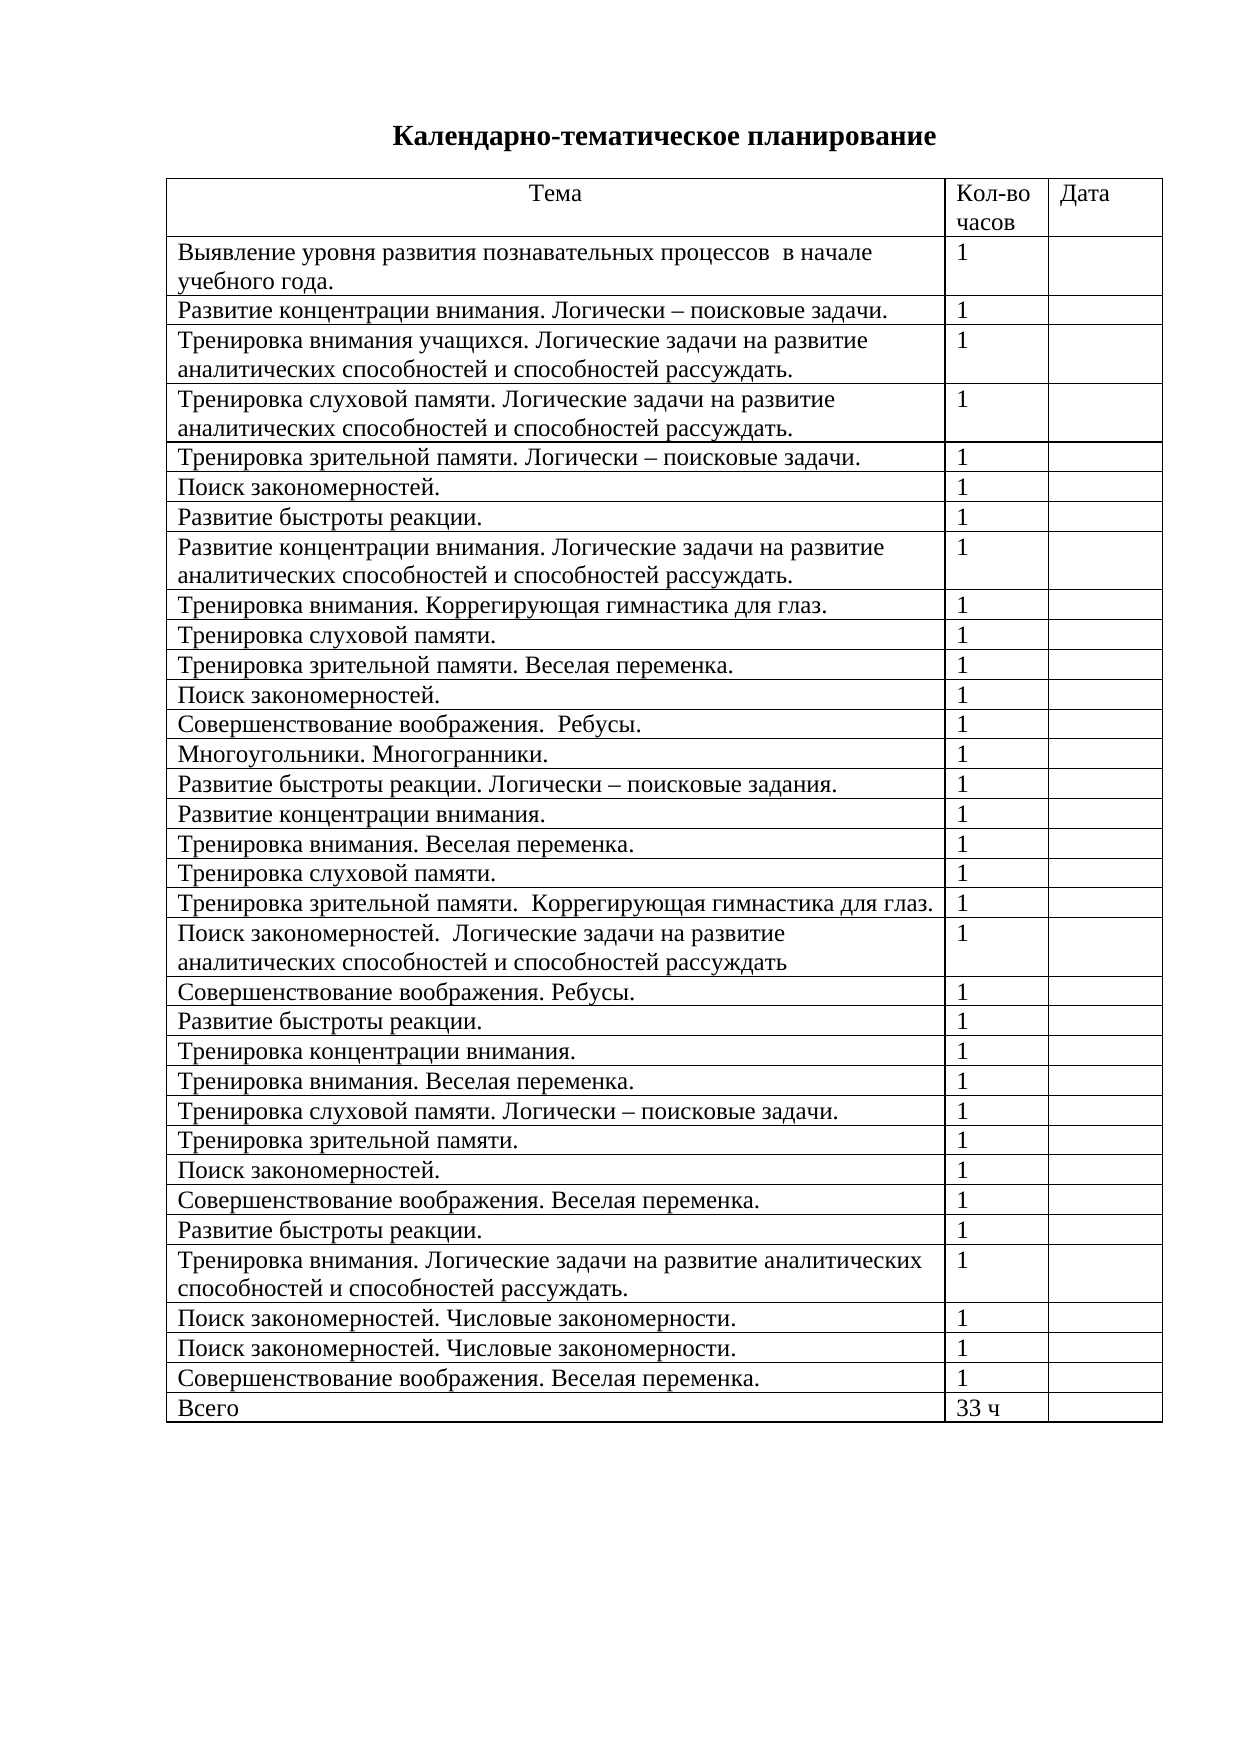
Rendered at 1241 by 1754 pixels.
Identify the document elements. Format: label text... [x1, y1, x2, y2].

table_cell 1 [946, 384, 1048, 441]
table_cell Поиск закономерностей. Логические задачи на развитие аналитических способностей и способностей рассуждать [167, 918, 944, 976]
table_cell 1 [946, 472, 1048, 501]
table_cell [1049, 1066, 1162, 1095]
table_cell [1049, 829, 1162, 857]
table_cell Тренировка внимания. Коррегирующая гимнастика для глаз. [167, 590, 944, 619]
table_cell 1 [946, 1126, 1048, 1154]
table_cell 1 [946, 1303, 1048, 1332]
table_cell 1 [946, 1036, 1048, 1065]
table_cell Многоугольники. Многогранники. [167, 739, 944, 768]
table_cell Тренировка внимания учащихся. Логические задачи на развитие аналитических способностей и способностей рассуждать. [167, 325, 944, 383]
table_cell [1049, 502, 1162, 531]
table_cell 1 [946, 1363, 1048, 1392]
table_cell 1 [946, 799, 1048, 828]
table_cell Развитие быстроты реакции. [167, 1215, 944, 1244]
table_cell Тренировка зрительной памяти. Коррегирующая гимнастика для глаз. [167, 888, 944, 917]
table_cell 1 [946, 443, 1048, 471]
table_cell Тренировка зрительной памяти. Логически – поисковые задачи. [167, 443, 944, 471]
table_cell 1 [946, 859, 1048, 887]
table_cell 1 [946, 296, 1048, 324]
table_cell 1 [946, 1245, 1048, 1302]
table_cell Поиск закономерностей. [167, 1155, 944, 1184]
table_cell [1049, 680, 1162, 708]
table_cell [1049, 799, 1162, 828]
table_cell [1049, 1096, 1162, 1124]
table_cell Тренировка внимания. Веселая переменка. [167, 829, 944, 857]
table_cell 1 [946, 650, 1048, 679]
table_cell [1049, 1036, 1162, 1065]
table_cell 1 [946, 888, 1048, 917]
table_cell Выявление уровня развития познавательных процессов в начале учебного года. [167, 237, 944, 294]
table_cell 1 [946, 1006, 1048, 1035]
table_cell Развитие концентрации внимания. Логически – поисковые задачи. [167, 296, 944, 324]
table_cell [1049, 769, 1162, 798]
table_cell 1 [946, 620, 1048, 649]
table_cell Совершенствование воображения. Ребусы. [167, 977, 944, 1005]
table_cell [1049, 620, 1162, 649]
table_cell Развитие быстроты реакции. Логически – поисковые задания. [167, 769, 944, 798]
table_cell [1049, 859, 1162, 887]
table_cell Совершенствование воображения. Веселая переменка. [167, 1185, 944, 1214]
table_cell 1 [946, 1215, 1048, 1244]
table_cell 1 [946, 1155, 1048, 1184]
table_cell [1049, 1006, 1162, 1035]
table_cell [1049, 1393, 1162, 1421]
table_cell [1049, 532, 1162, 589]
table_cell [1049, 296, 1162, 324]
table_cell 1 [946, 532, 1048, 589]
table_cell 1 [946, 769, 1048, 798]
table_cell 1 [946, 325, 1048, 383]
table_header Дата [1049, 179, 1162, 236]
table_cell 1 [946, 590, 1048, 619]
table_cell [1049, 710, 1162, 738]
table_cell [1049, 1245, 1162, 1302]
table_cell [1049, 325, 1162, 383]
table_cell [1049, 888, 1162, 917]
table_cell Тренировка слуховой памяти. Логические задачи на развитие аналитических способностей и способностей рассуждать. [167, 384, 944, 441]
table_cell Совершенствование воображения. Ребусы. [167, 710, 944, 738]
table_cell Тренировка внимания. Веселая переменка. [167, 1066, 944, 1095]
table_cell 1 [946, 918, 1048, 976]
table_cell Тренировка внимания. Логические задачи на развитие аналитических способностей и способностей рассуждать. [167, 1245, 944, 1302]
table_header Кол-во часов [946, 179, 1048, 236]
table_cell Тренировка зрительной памяти. [167, 1126, 944, 1154]
table_cell 1 [946, 829, 1048, 857]
table_cell Тренировка слуховой памяти. [167, 620, 944, 649]
table_cell Поиск закономерностей. Числовые закономерности. [167, 1333, 944, 1362]
table_cell 1 [946, 710, 1048, 738]
table_cell Развитие быстроты реакции. [167, 502, 944, 531]
table_cell Тренировка концентрации внимания. [167, 1036, 944, 1065]
table_cell 1 [946, 1096, 1048, 1124]
table_header Тема [167, 179, 944, 236]
table_cell Развитие быстроты реакции. [167, 1006, 944, 1035]
table_cell [1049, 472, 1162, 501]
table_cell [1049, 977, 1162, 1005]
table_cell 1 [946, 680, 1048, 708]
table_cell 1 [946, 1333, 1048, 1362]
table_cell 1 [946, 502, 1048, 531]
table_cell [1049, 590, 1162, 619]
table_cell Совершенствование воображения. Веселая переменка. [167, 1363, 944, 1392]
table_cell [1049, 1363, 1162, 1392]
table_cell Развитие концентрации внимания. [167, 799, 944, 828]
table_cell [1049, 918, 1162, 976]
table_cell Всего [167, 1393, 944, 1421]
table_cell 1 [946, 237, 1048, 294]
table_cell Поиск закономерностей. [167, 680, 944, 708]
table_cell Развитие концентрации внимания. Логические задачи на развитие аналитических способностей и способностей рассуждать. [167, 532, 944, 589]
table_cell Тренировка слуховой памяти. Логически – поисковые задачи. [167, 1096, 944, 1124]
table_cell [1049, 650, 1162, 679]
table_cell Тренировка слуховой памяти. [167, 859, 944, 887]
table_cell [1049, 1303, 1162, 1332]
text Календарно-тематическое планирование [177, 118, 1152, 152]
table_cell Поиск закономерностей. [167, 472, 944, 501]
table_cell [1049, 1215, 1162, 1244]
table_cell Тренировка зрительной памяти. Веселая переменка. [167, 650, 944, 679]
table_cell 1 [946, 739, 1048, 768]
table_cell [1049, 384, 1162, 441]
table_cell [1049, 1333, 1162, 1362]
table_cell [1049, 1155, 1162, 1184]
table_cell [1049, 739, 1162, 768]
table_cell 1 [946, 1066, 1048, 1095]
table_cell [1049, 1185, 1162, 1214]
table_cell 33 ч [946, 1393, 1048, 1421]
table_cell 1 [946, 1185, 1048, 1214]
table_cell 1 [946, 977, 1048, 1005]
table_cell [1049, 237, 1162, 294]
table_cell [1049, 443, 1162, 471]
table_cell Поиск закономерностей. Числовые закономерности. [167, 1303, 944, 1332]
table_cell [1049, 1126, 1162, 1154]
